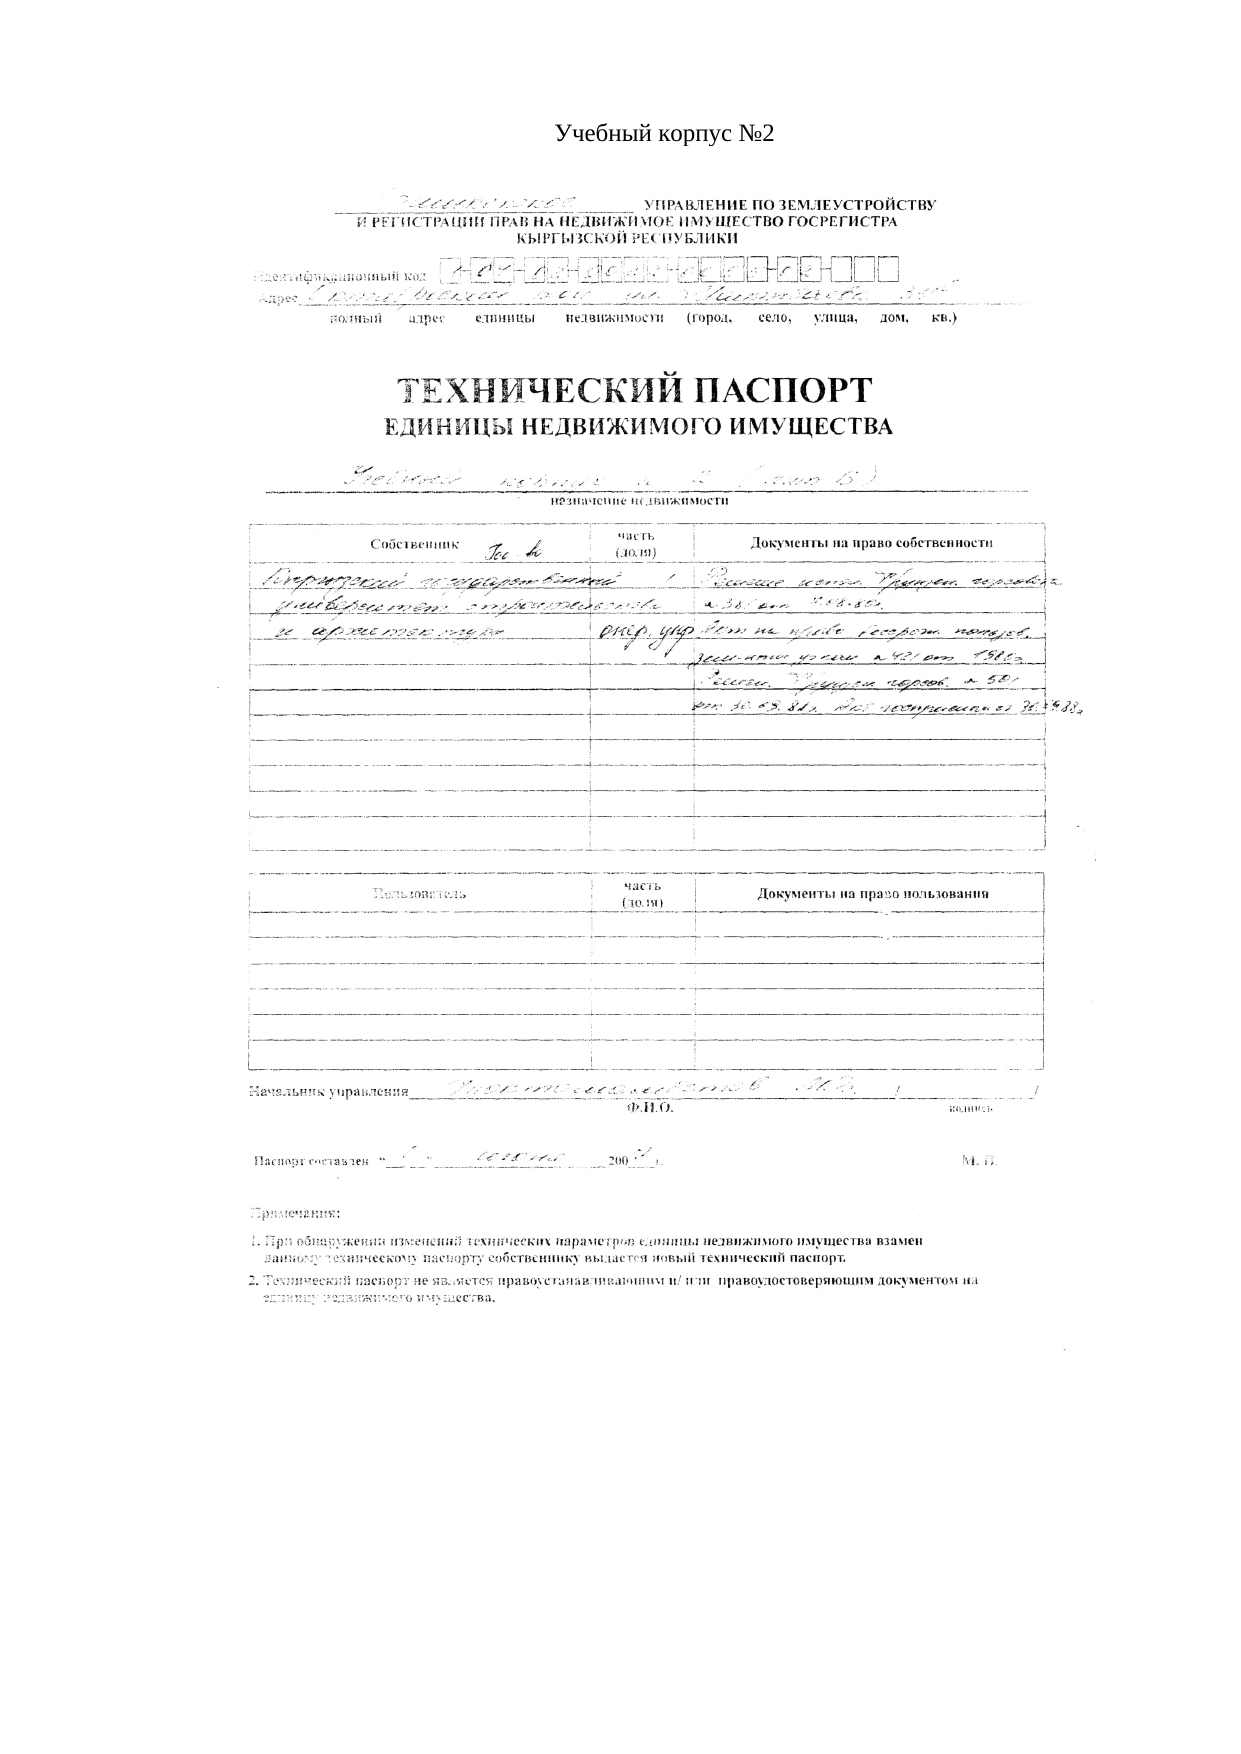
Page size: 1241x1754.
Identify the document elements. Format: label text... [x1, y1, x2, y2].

picture [206, 146, 1123, 1372]
